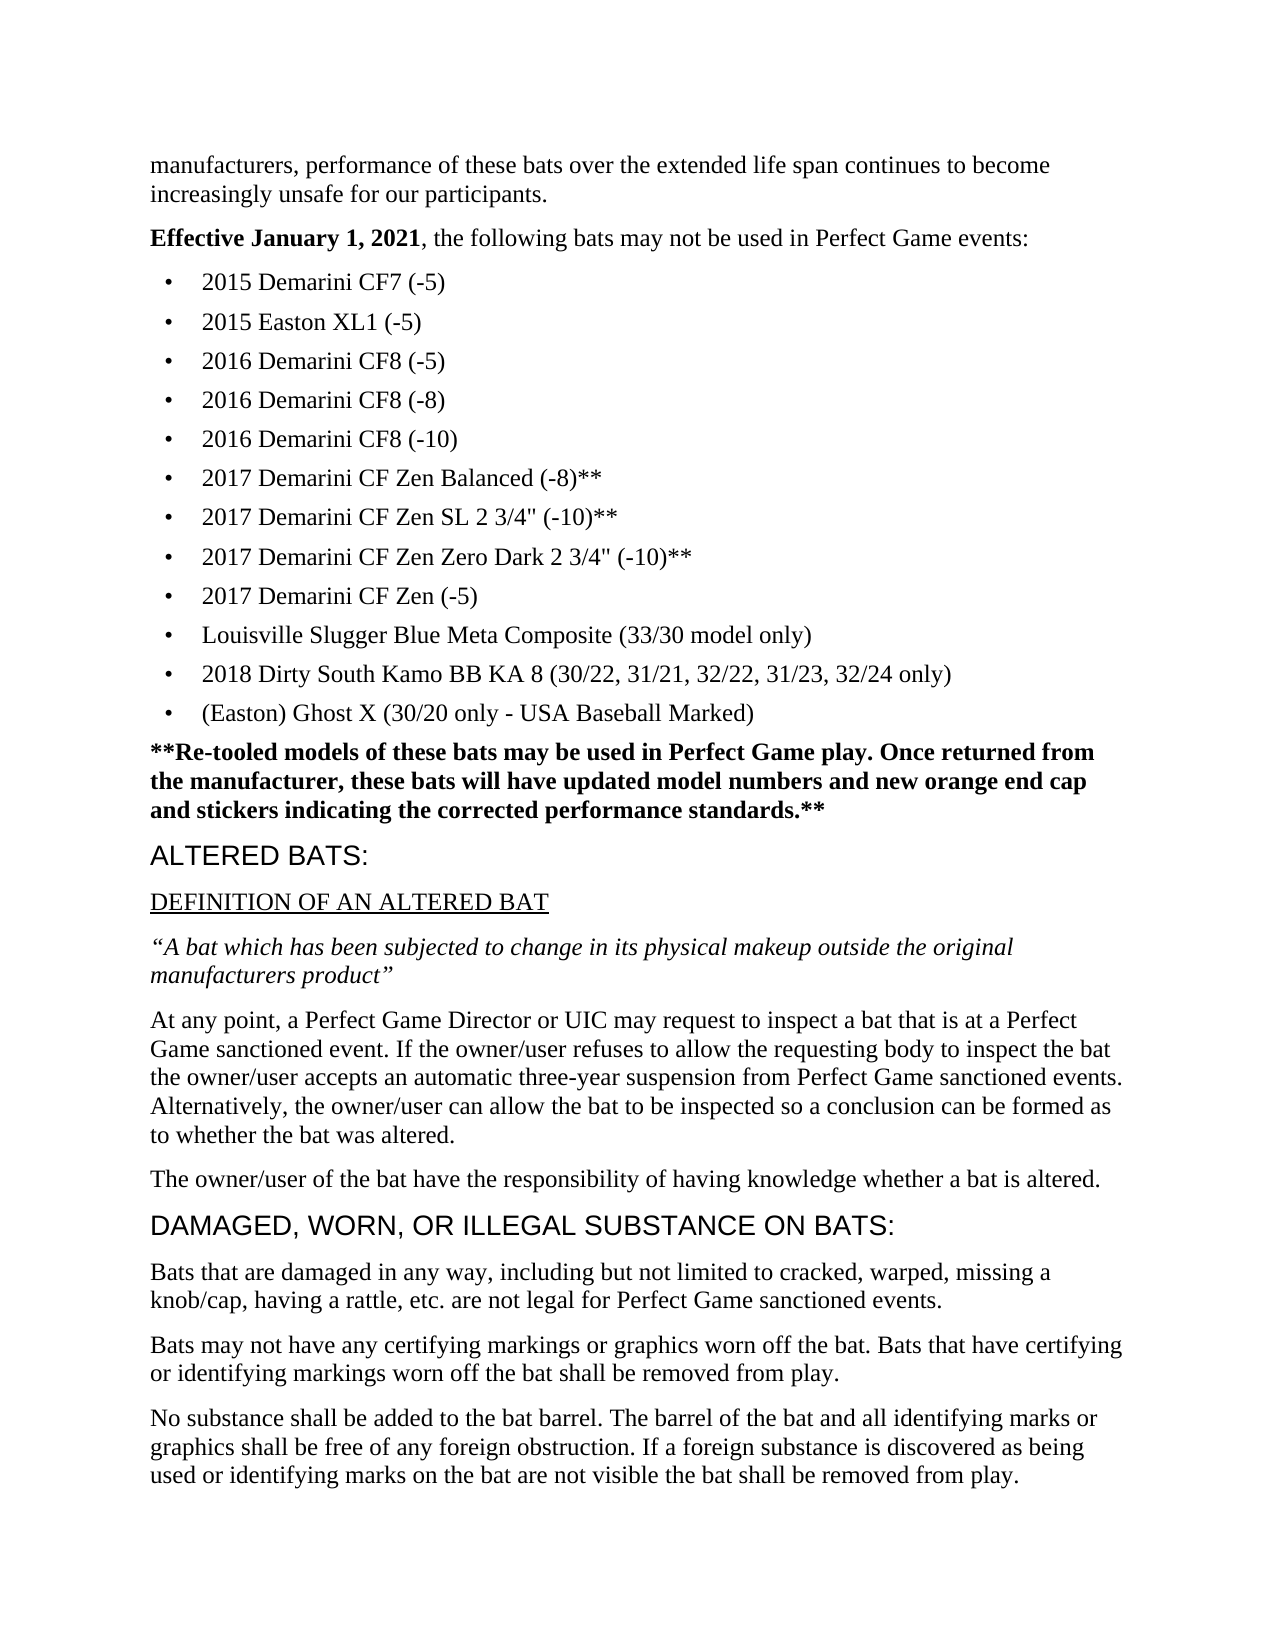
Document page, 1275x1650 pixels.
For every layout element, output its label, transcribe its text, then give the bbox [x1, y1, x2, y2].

list 2015 Demarini CF7 (-5) [164, 267, 1125, 296]
list 2018 Dirty South Kamo BB KA 8 (30/22, 31/21, 32/22, 31/23, 32/24 only) [164, 659, 1125, 688]
list 2016 Demarini CF8 (-10) [164, 424, 1125, 453]
text ALTERED BATS: [150, 839, 1125, 872]
text At any point, a Perfect Game Director or UIC may request to inspect a bat that is at a Perfect Game sanctioned event. If the owner/user refuses to allow the requesting body to inspect the bat the owner/user accepts an automatic three-year suspension from Perfect Game sanctioned events. Alternatively, the owner/user can allow the bat to be inspected so a conclusion can be formed as to whether the bat was altered. [150, 1005, 1125, 1149]
list (Easton) Ghost X (30/20 only - USA Baseball Marked) [164, 698, 1125, 727]
text DAMAGED, WORN, OR ILLEGAL SUBSTANCE ON BATS: [150, 1209, 1125, 1241]
list 2017 Demarini CF Zen (-5) [164, 581, 1125, 609]
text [150, 150, 1125, 207]
list 2015 Easton XL1 (-5) [164, 307, 1125, 335]
list 2016 Demarini CF8 (-5) [164, 346, 1125, 374]
list 2017 Demarini CF Zen SL 2 3/4" (-10)** [164, 502, 1125, 531]
text Bats may not have any certifying markings or graphics worn off the bat. Bats that have certifying or identifying markings worn off the bat shall be removed from play. [150, 1330, 1125, 1387]
text DEFINITION OF AN ALTERED BAT [150, 887, 1125, 916]
text Bats that are damaged in any way, including but not limited to cracked, warped, missing a knob/cap, having a rattle, etc. are not legal for Perfect Game sanctioned events. [150, 1257, 1125, 1314]
list Louisville Slugger Blue Meta Composite (33/30 model only) [164, 620, 1125, 649]
text The owner/user of the bat have the responsibility of having knowledge whether a bat is altered. [150, 1164, 1125, 1193]
list 2017 Demarini CF Zen Balanced (-8)** [164, 463, 1125, 492]
text Effective January 1, 2021, the following bats may not be used in Perfect Game events: [150, 223, 1125, 252]
text **Re-tooled models of these bats may be used in Perfect Game play. Once returned from the manufacturer, these bats will have updated model numbers and new orange end cap and stickers indicating the corrected performance standards.** [150, 737, 1125, 824]
text “A bat which has been subjected to change in its physical makeup outside the original manufacturers product” [150, 932, 1125, 989]
list 2017 Demarini CF Zen Zero Dark 2 3/4" (-10)** [164, 542, 1125, 570]
list 2016 Demarini CF8 (-8) [164, 385, 1125, 414]
text No substance shall be added to the bat barrel. The barrel of the bat and all identifying marks or graphics shall be free of any foreign obstruction. If a foreign substance is discovered as being used or identifying marks on the bat are not visible the bat shall be removed from play. [150, 1403, 1125, 1489]
